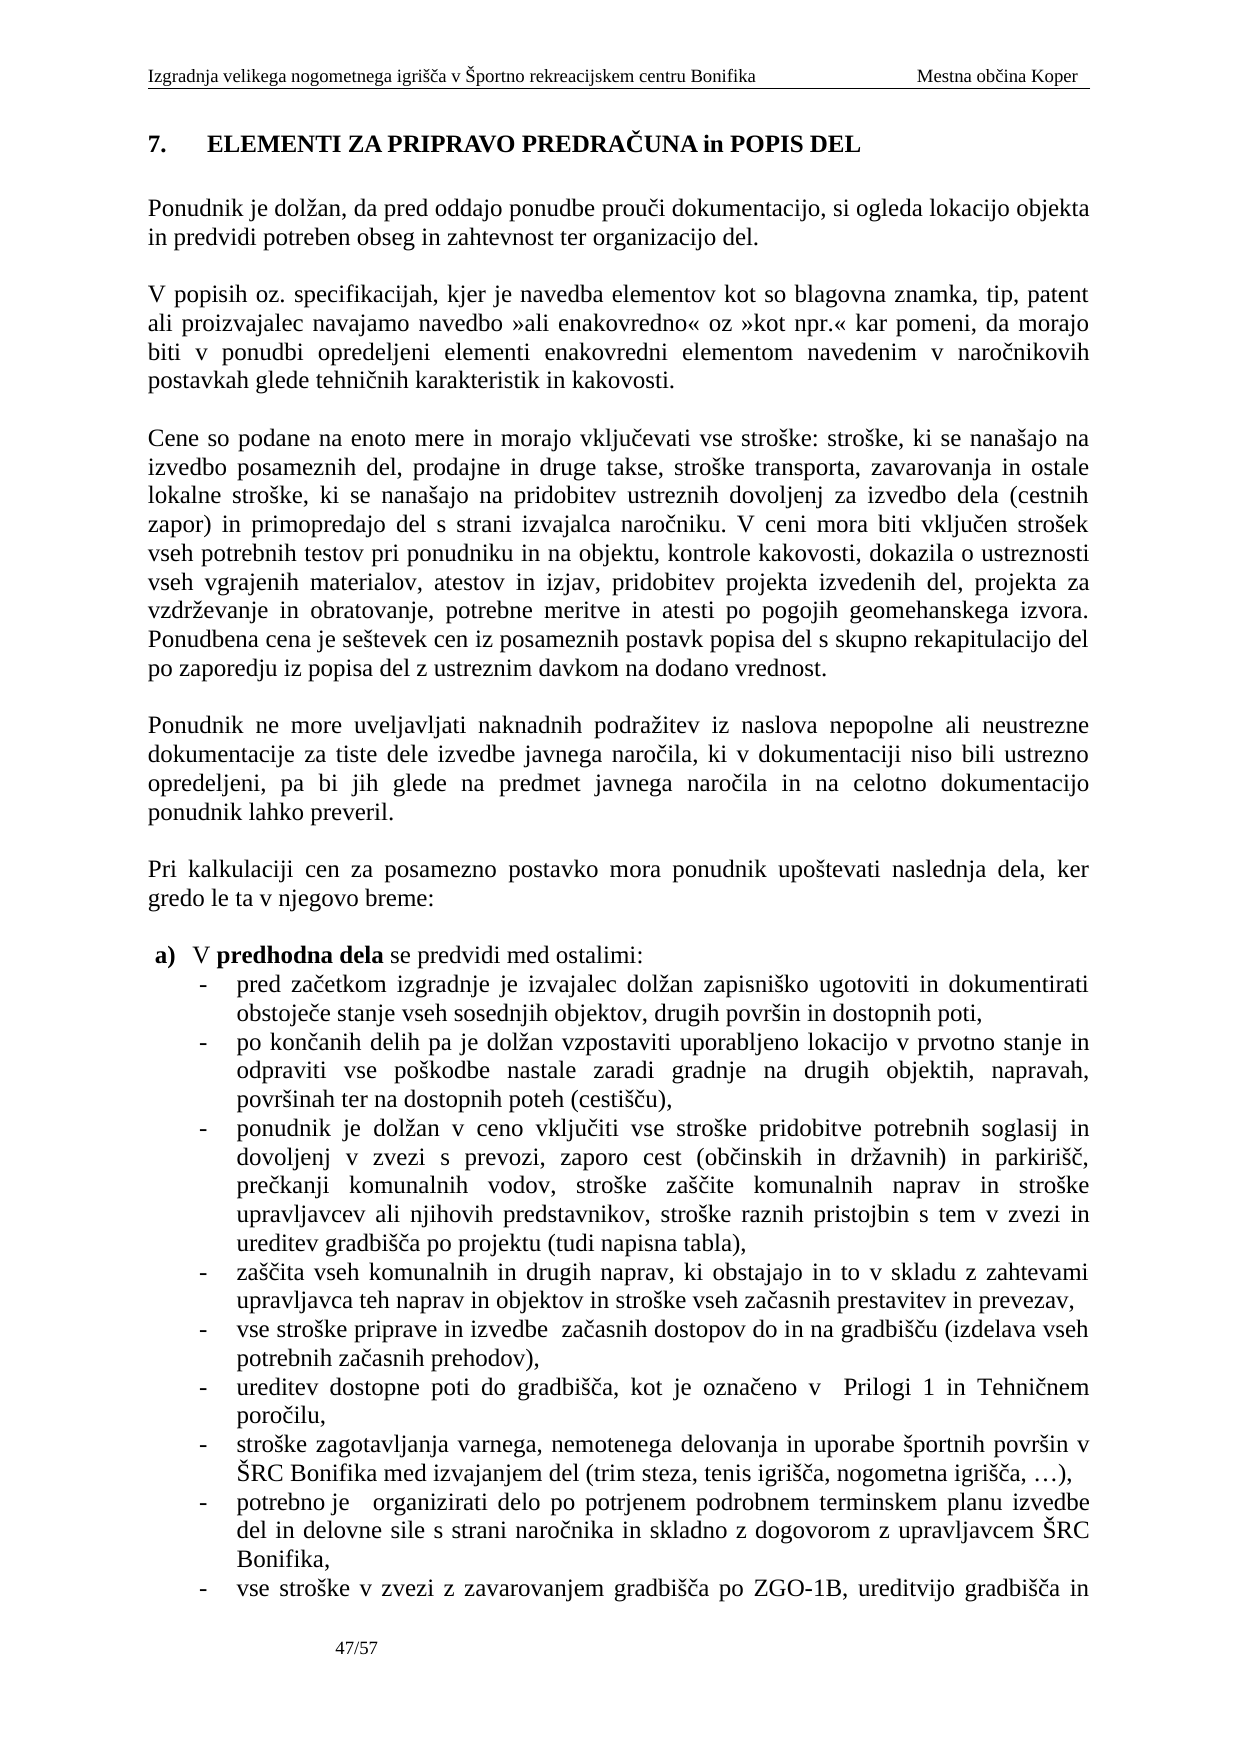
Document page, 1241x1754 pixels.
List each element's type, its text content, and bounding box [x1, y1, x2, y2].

text Pri kalkulaciji cen za posamezno postavko mora ponudnik upoštevati naslednja dela, ker gredo le ta v njegovo breme: [148, 854, 1090, 912]
list potrebno je organizirati delo po potrjenem podrobnem terminskem planu izvedbe del in delovne sile s strani naročnika in skladno z dogovorom z upravljavcem ŠRC Bonifika, [199, 1487, 1090, 1573]
list ureditev dostopne poti do gradbišča, kot je označeno v Prilogi 1 in Tehničnem poročilu, [199, 1372, 1090, 1429]
list zaščita vseh komunalnih in drugih naprav, ki obstajajo in to v skladu z zahtevami upravljavca teh naprav in objektov in stroške vseh začasnih prestavitev in prevezav, [199, 1257, 1090, 1314]
list po končanih delih pa je dolžan vzpostaviti uporabljeno lokacijo v prvotno stanje in odpraviti vse poškodbe nastale zaradi gradnje na drugih objektih, napravah, površinah ter na dostopnih poteh (cestišču), [199, 1027, 1090, 1113]
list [199, 1573, 1090, 1602]
text Ponudnik ne more uveljavljati naknadnih podražitev iz naslova nepopolne ali neustrezne dokumentacije za tiste dele izvedbe javnega naročila, ki v dokumentaciji niso bili ustrezno opredeljeni, pa bi jih glede na predmet javnega naročila in na celotno dokumentacijo ponudnik lahko preveril. [148, 711, 1090, 826]
text Cene so podane na enoto mere in morajo vključevati vse stroške: stroške, ki se nanašajo na izvedbo posameznih del, prodajne in druge takse, stroške transporta, zavarovanja in ostale lokalne stroške, ki se nanašajo na pridobitev ustreznih dovoljenj za izvedbo dela (cestnih zapor) in primopredajo del s strani izvajalca naročniku. V ceni mora biti vključen strošek vseh potrebnih testov pri ponudniku in na objektu, kontrole kakovosti, dokazila o ustreznosti vseh vgrajenih materialov, atestov in izjav, pridobitev projekta izvedenih del, projekta za vzdrževanje in obratovanje, potrebne meritve in atesti po pogojih geomehanskega izvora. Ponudbena cena je seštevek cen iz posameznih postavk popisa del s skupno rekapitulacijo del po zaporedju iz popisa del z ustreznim davkom na dodano vrednost. [148, 423, 1090, 682]
list stroške zagotavljanja varnega, nemotenega delovanja in uporabe športnih površin v ŠRC Bonifika med izvajanjem del (trim steza, tenis igrišča, nogometna igrišča, …), [199, 1429, 1090, 1487]
text Ponudnik je dolžan, da pred oddajo ponudbe prouči dokumentacijo, si ogleda lokacijo objekta in predvidi potreben obseg in zahtevnost ter organizacijo del. [148, 193, 1090, 251]
list vse stroške priprave in izvedbe začasnih dostopov do in na gradbišču (izdelava vseh potrebnih začasnih prehodov), [199, 1314, 1090, 1372]
subtitle ELEMENTI ZA PRIPRAVO PREDRAČUNA in POPIS DEL [148, 129, 1090, 158]
list ponudnik je dolžan v ceno vključiti vse stroške pridobitve potrebnih soglasij in dovoljenj v zvezi s prevozi, zaporo cest (občinskih in državnih) in parkirišč, prečkanji komunalnih vodov, stroške zaščite komunalnih naprav in stroške upravljavcev ali njihovih predstavnikov, stroške raznih pristojbin s tem v zvezi in ureditev gradbišča po projektu (tudi napisna tabla), [199, 1113, 1090, 1257]
list pred začetkom izgradnje je izvajalec dolžan zapisniško ugotoviti in dokumentirati obstoječe stanje vseh sosednjih objektov, drugih površin in dostopnih poti, [199, 969, 1090, 1027]
text V popisih oz. specifikacijah, kjer je navedba elementov kot so blagovna znamka, tip, patent ali proizvajalec navajamo navedbo »ali enakovredno« oz »kot npr.« kar pomeni, da morajo biti v ponudbi opredeljeni elementi enakovredni elementom navedenim v naročnikovih postavkah glede tehničnih karakteristik in kakovosti. [148, 279, 1090, 394]
list V predhodna dela se predvidi med ostalimi: [154, 941, 1090, 969]
